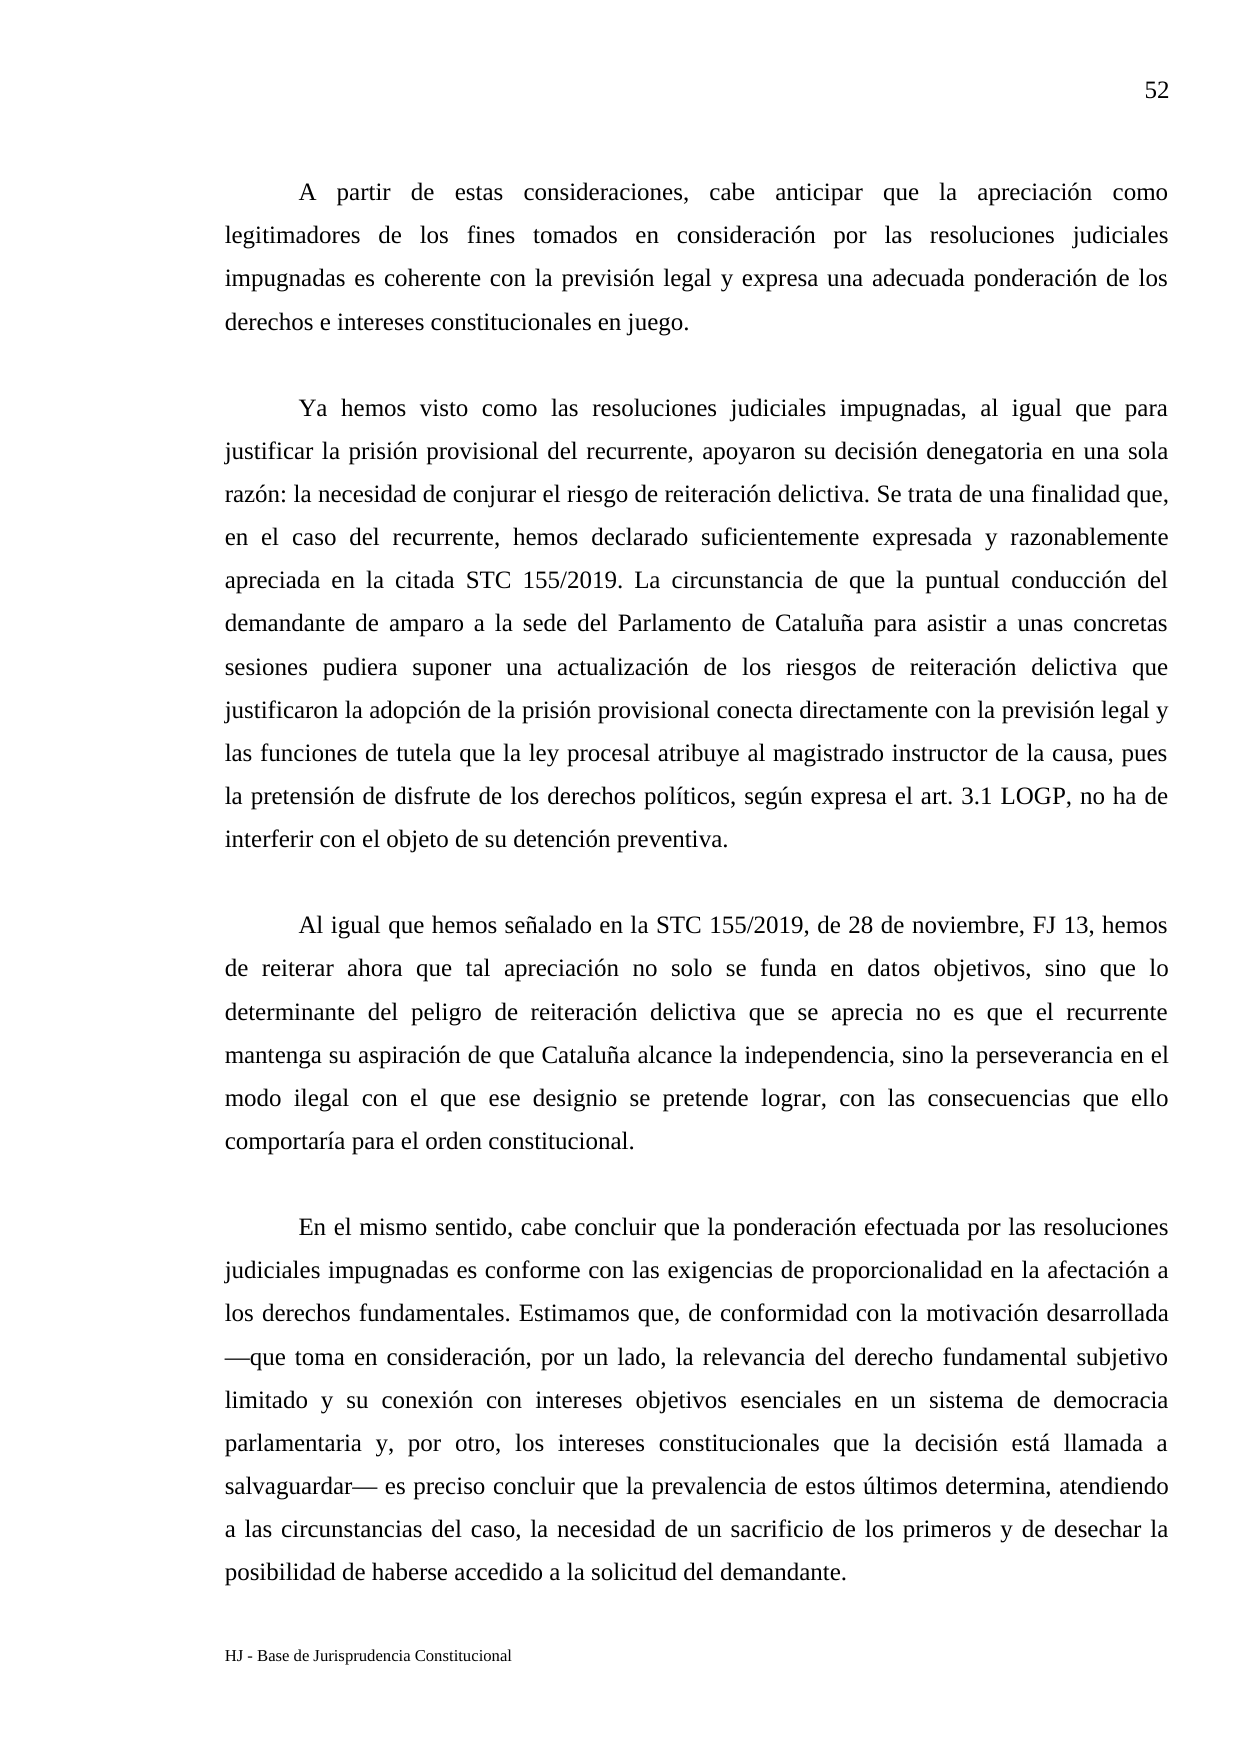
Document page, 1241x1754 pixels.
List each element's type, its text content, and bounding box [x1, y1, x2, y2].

text En el mismo sentido, cabe concluir que la ponderación efectuada por las resoluciones judiciales impugnadas es conforme con las exigencias de proporcionalidad en la afectación a los derechos fundamentales. Estimamos que, de conformidad con la motivación desarrollada —que toma en consideración, por un lado, la relevancia del derecho fundamental subjetivo limitado y su conexión con intereses objetivos esenciales en un sistema de democracia parlamentaria y, por otro, los intereses constitucionales que la decisión está llamada a salvaguardar— es preciso concluir que la prevalencia de estos últimos determina, atendiendo a las circunstancias del caso, la necesidad de un sacrificio de los primeros y de desechar la posibilidad de haberse accedido a la solicitud del demandante. [224, 1212, 1169, 1586]
text Al igual que hemos señalado en la STC 155/2019, de 28 de noviembre, FJ 13, hemos de reiterar ahora que tal apreciación no solo se funda en datos objetivos, sino que lo determinante del peligro de reiteración delictiva que se aprecia no es que el recurrente mantenga su aspiración de que Cataluña alcance la independencia, sino la perseverancia en el modo ilegal con el que ese designio se pretende lograr, con las consecuencias que ello comportaría para el orden constitucional. [224, 910, 1169, 1155]
text Ya hemos visto como las resoluciones judiciales impugnadas, al igual que para justificar la prisión provisional del recurrente, apoyaron su decisión denegatoria en una sola razón: la necesidad de conjurar el riesgo de reiteración delictiva. Se trata de una finalidad que, en el caso del recurrente, hemos declarado suficientemente expresada y razonablemente apreciada en la citada STC 155/2019. La circunstancia de que la puntual conducción del demandante de amparo a la sede del Parlamento de Cataluña para asistir a unas concretas sesiones pudiera suponer una actualización de los riesgos de reiteración delictiva que justificaron la adopción de la prisión provisional conecta directamente con la previsión legal y las funciones de tutela que la ley procesal atribuye al magistrado instructor de la causa, pues la pretensión de disfrute de los derechos políticos, según expresa el art. 3.1 LOGP, no ha de interferir con el objeto de su detención preventiva. [224, 393, 1169, 853]
text A partir de estas consideraciones, cabe anticipar que la apreciación como legitimadores de los fines tomados en consideración por las resoluciones judiciales impugnadas es coherente con la previsión legal y expresa una adecuada ponderación de los derechos e intereses constitucionales en juego. [224, 177, 1169, 335]
